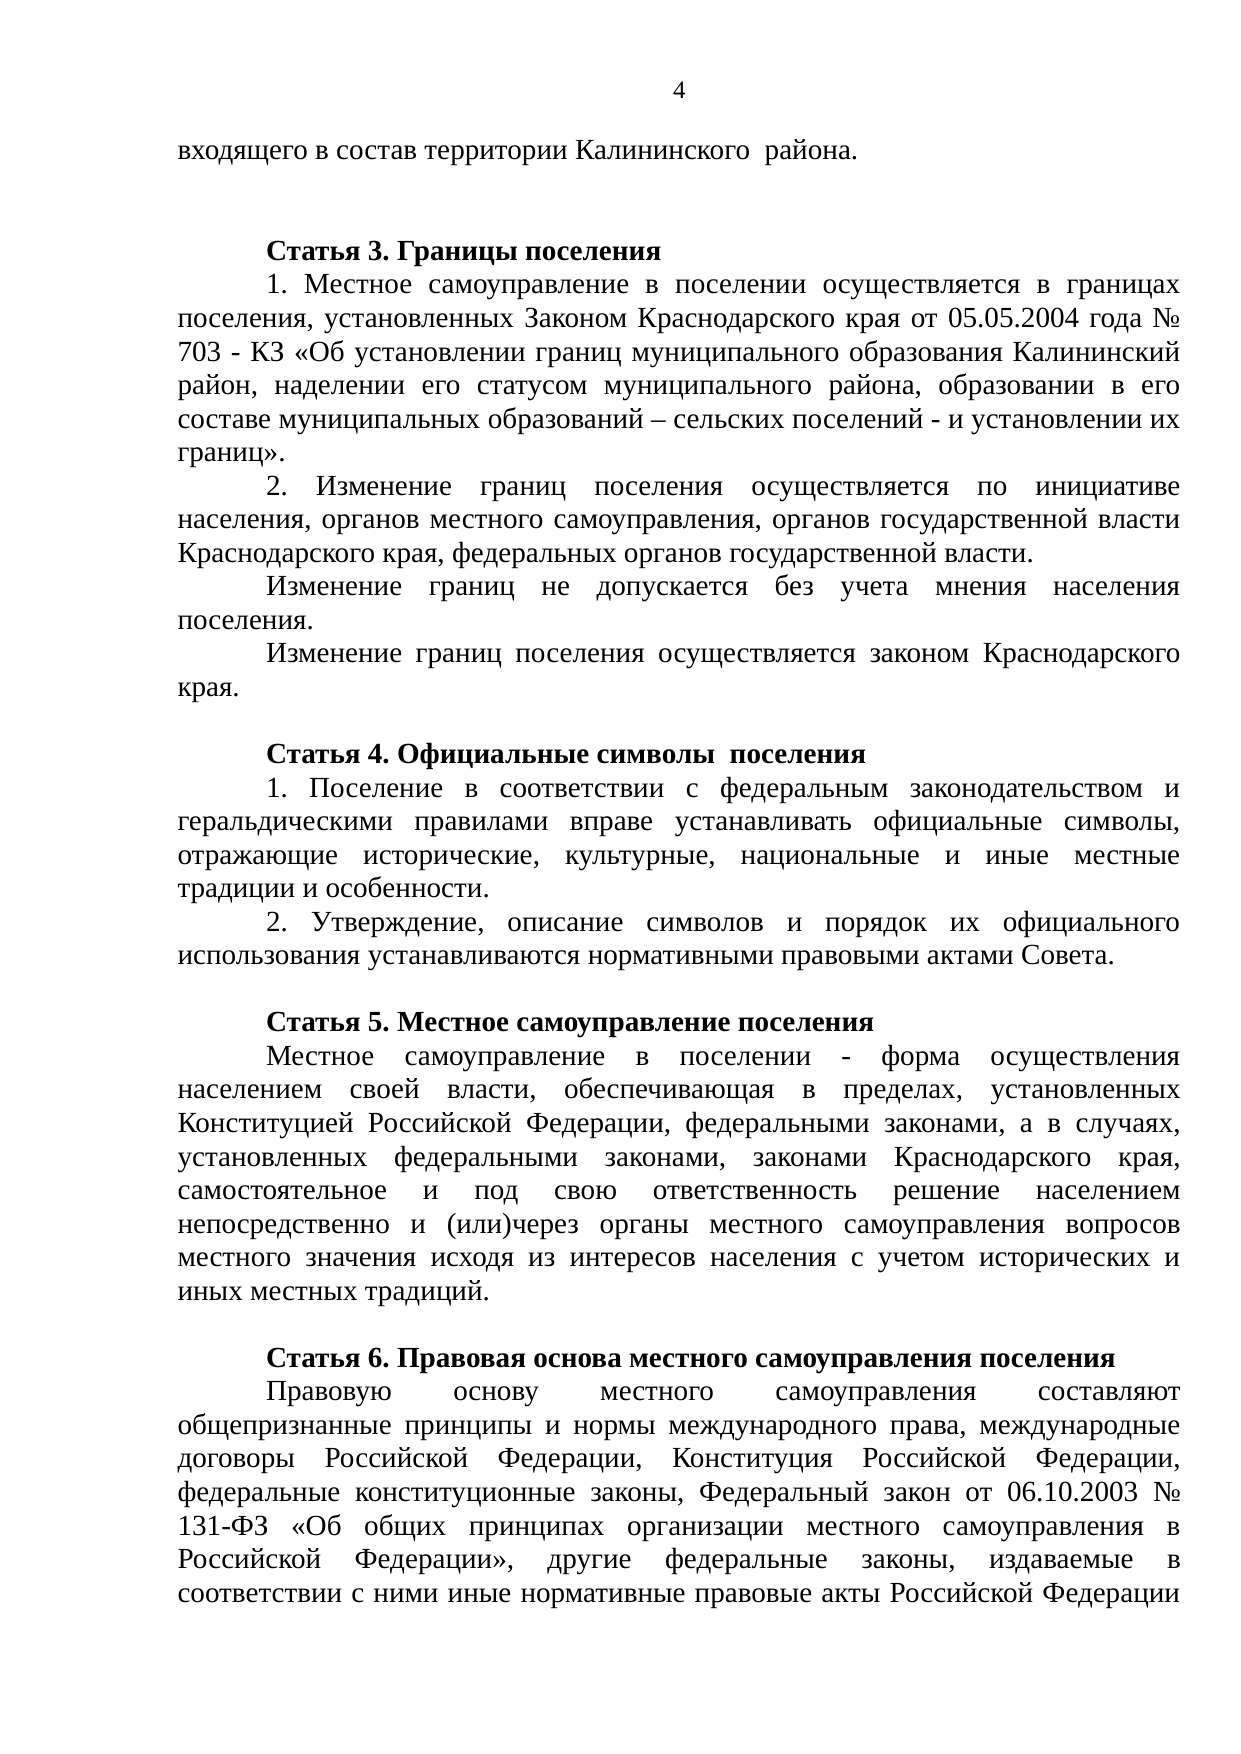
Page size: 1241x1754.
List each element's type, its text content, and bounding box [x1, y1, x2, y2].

text 1. Местное самоуправление в поселении осуществляется в границах поселения, установленных Законом Краснодарского края от 05.05.2004 года № 703 - КЗ «Об установлении границ муниципального образования Калининский район, наделении его статусом муниципального района, образовании в его составе муниципальных образований – сельских поселений - и установлении их границ». [177, 267, 1181, 468]
text 2. Изменение границ поселения осуществляется по инициативе населения, органов местного самоуправления, органов государственной власти Краснодарского края, федеральных органов государственной власти. [177, 468, 1181, 568]
text 1. Поселение в соответствии с федеральным законодательством и геральдическими правилами вправе устанавливать официальные символы, отражающие исторические, культурные, национальные и иные местные традиции и особенности. [177, 770, 1181, 904]
text Статья 6. Правовая основа местного самоуправления поселения [177, 1340, 1181, 1373]
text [177, 1373, 1181, 1608]
text 2. Утверждение, описание символов и порядок их официального использования устанавливаются нормативными правовыми актами Совета. [177, 904, 1181, 971]
text Местное самоуправление в поселении - форма осуществления населением своей власти, обеспечивающая в пределах, установленных Конституцией Российской Федерации, федеральными законами, а в случаях, установленных федеральными законами, законами Краснодарского края, самостоятельное и под свою ответственность решение населением непосредственно и (или)через органы местного самоуправления вопросов местного значения исходя из интересов населения с учетом исторических и иных местных традиций. [177, 1038, 1181, 1306]
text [177, 132, 1181, 166]
text Статья 4. Официальные символы поселения [177, 736, 1181, 770]
text Изменение границ поселения осуществляется законом Краснодарского края. [177, 636, 1181, 703]
text Статья 5. Местное самоуправление поселения [177, 1004, 1181, 1038]
text Изменение границ не допускается без учета мнения населения поселения. [177, 568, 1181, 636]
text Статья 3. Границы поселения [177, 233, 1181, 267]
